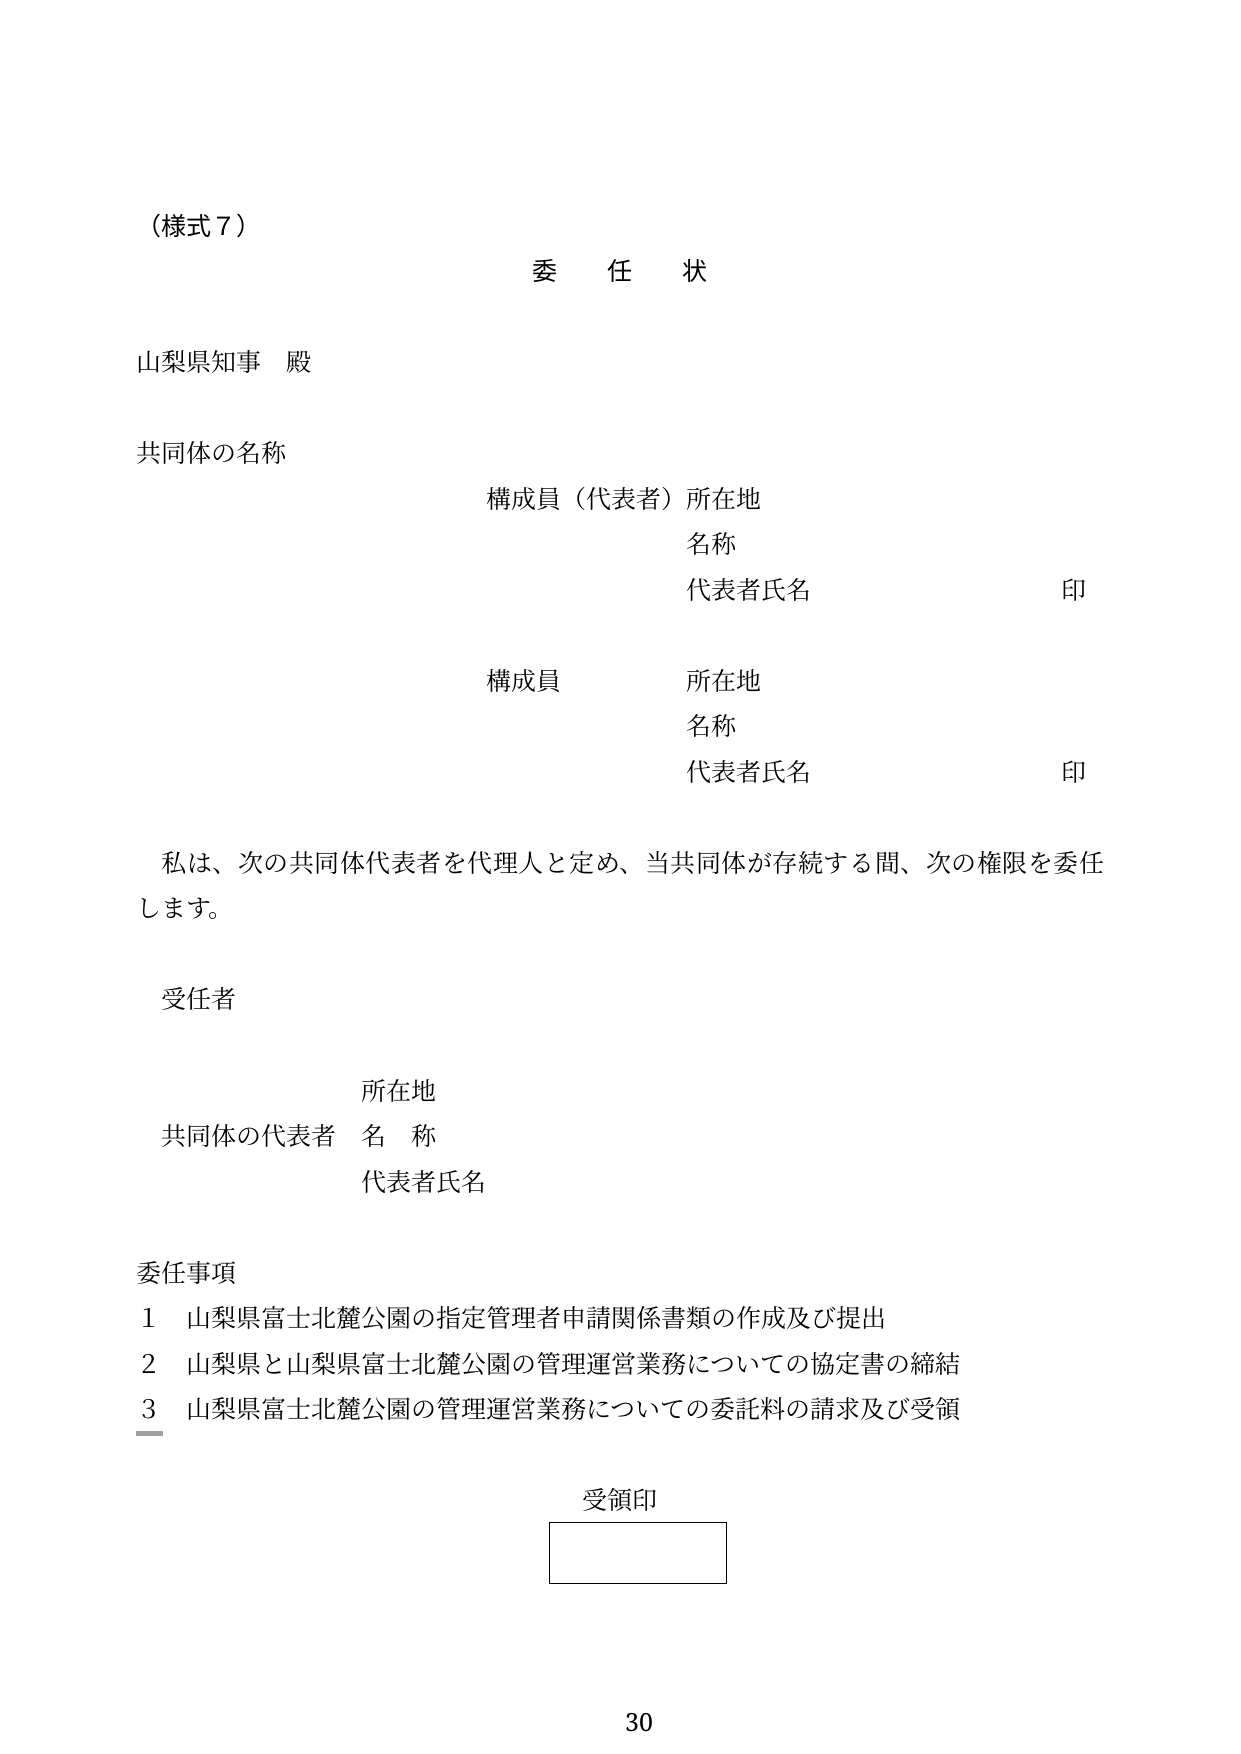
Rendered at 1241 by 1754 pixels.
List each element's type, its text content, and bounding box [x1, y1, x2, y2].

text 構成員（代表者）所在地 [136, 475, 1104, 520]
text 構成員 所在地 [136, 657, 1104, 702]
text 代表者氏名 印 [136, 748, 1104, 793]
text １ 山梨県富士北麓公園の指定管理者申請関係書類の作成及び提出 [136, 1294, 1104, 1339]
text 委任事項 [136, 1248, 1104, 1294]
text 代表者氏名 印 [136, 566, 1104, 611]
text 委 任 状 [136, 247, 1104, 293]
text 代表者氏名 [136, 1157, 1104, 1203]
text （様式７） [136, 202, 1104, 247]
text ３ 山梨県富士北麓公園の管理運営業務についての委託料の請求及び受領 [136, 1385, 1104, 1431]
text 所在地 [136, 1066, 1104, 1112]
text 名称 [136, 702, 1104, 748]
text 山梨県知事 殿 [136, 338, 1104, 384]
text 共同体の名称 [136, 429, 1104, 475]
table_header [550, 1523, 726, 1582]
text ２ 山梨県と山梨県富士北麓公園の管理運営業務についての協定書の締結 [136, 1339, 1104, 1385]
text 受領印 [136, 1476, 1104, 1522]
text 私は、次の共同体代表者を代理人と定め、当共同体が存続する間、次の権限を委任します。 [136, 839, 1104, 930]
text 共同体の代表者 名 称 [136, 1112, 1104, 1157]
text 名称 [136, 520, 1104, 566]
text 受任者 [136, 975, 1104, 1021]
